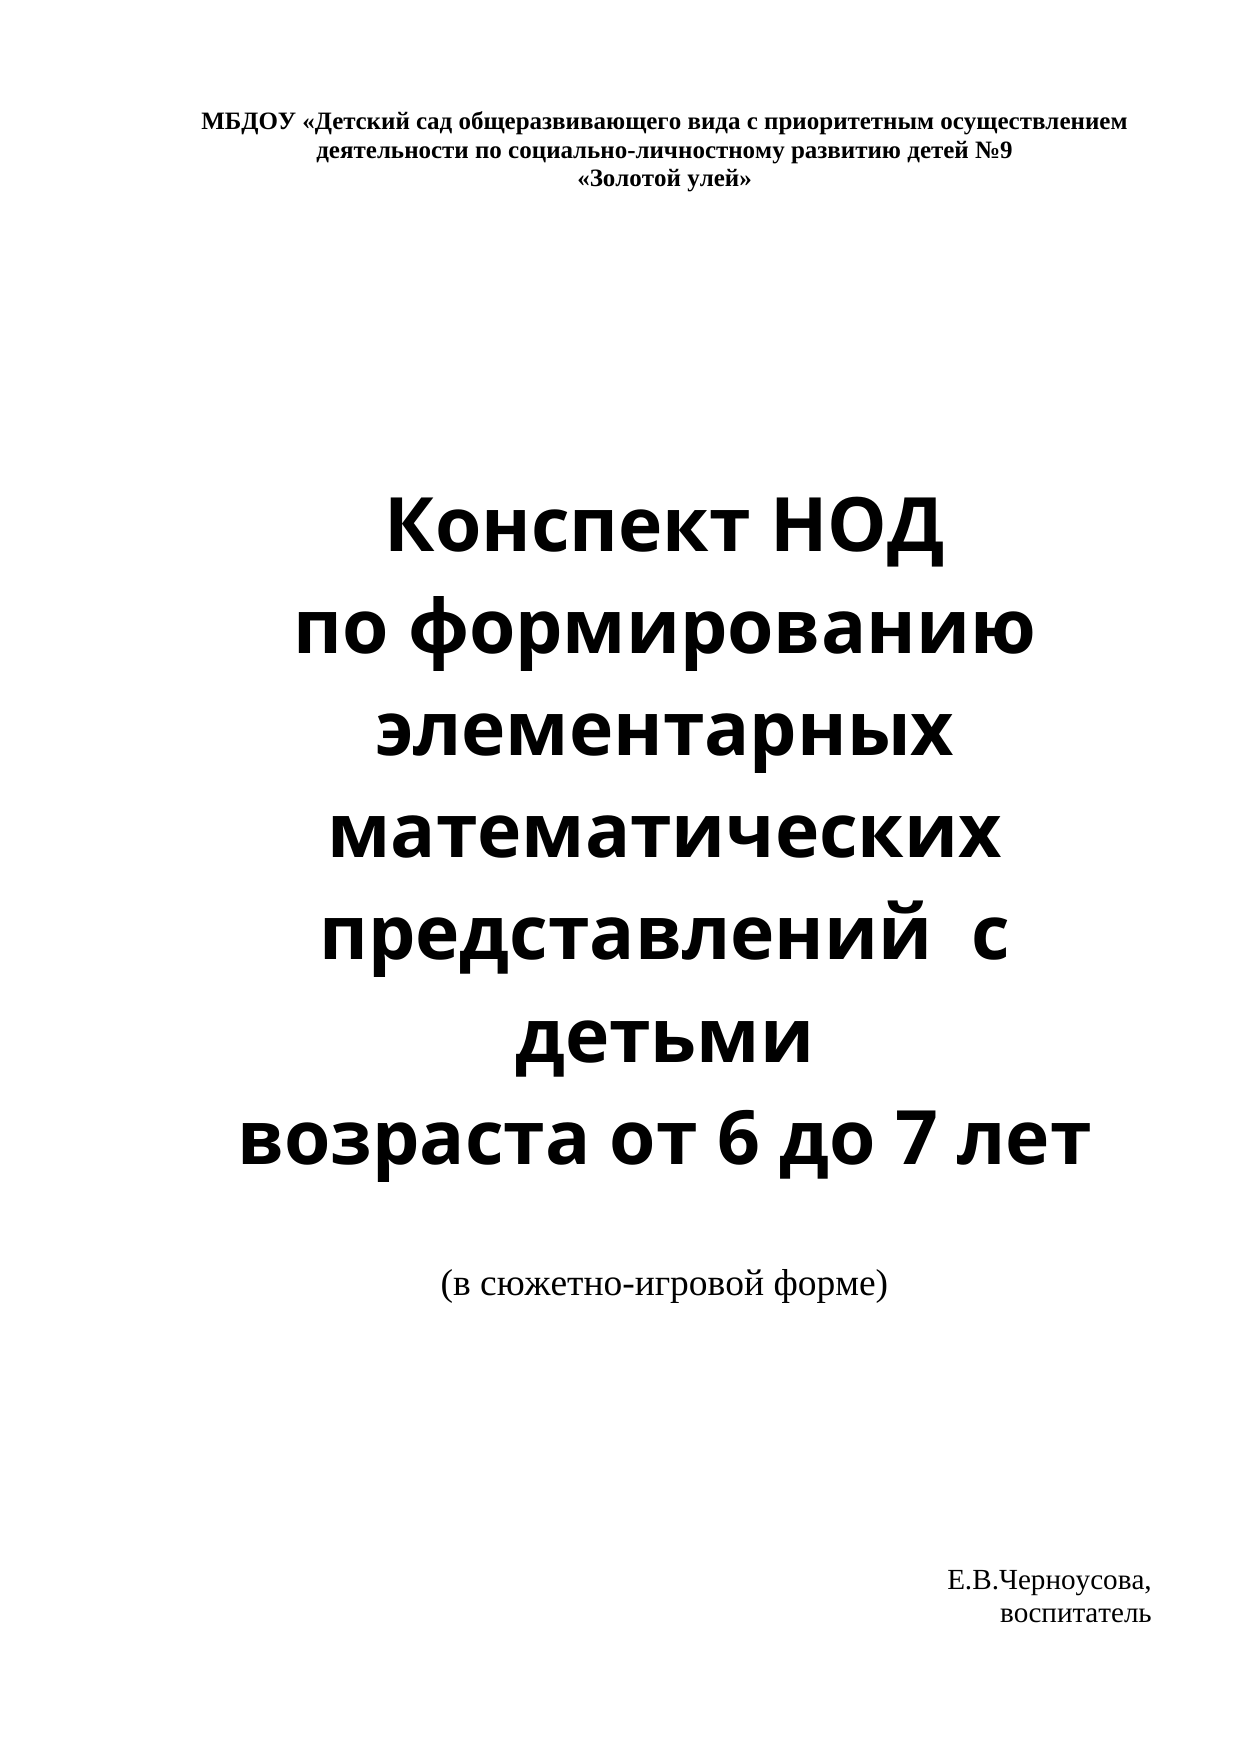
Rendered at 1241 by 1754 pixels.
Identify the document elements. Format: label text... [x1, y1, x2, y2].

text воспитатель [177, 1595, 1152, 1629]
text МБДОУ «Детский сад общеразвивающего вида с приоритетным осуществлением деятельности по социально-личностному развитию детей №9 [177, 106, 1152, 163]
text (в сюжетно-игровой форме) [177, 1260, 1152, 1303]
text по формированию элементарных математических представлений с детьми [177, 573, 1152, 1084]
text Е.В.Черноусова, [177, 1562, 1152, 1595]
text возраста от 6 до 7 лет [177, 1084, 1152, 1186]
text «Золотой улей» [177, 163, 1152, 192]
text Конспект НОД [177, 471, 1152, 573]
